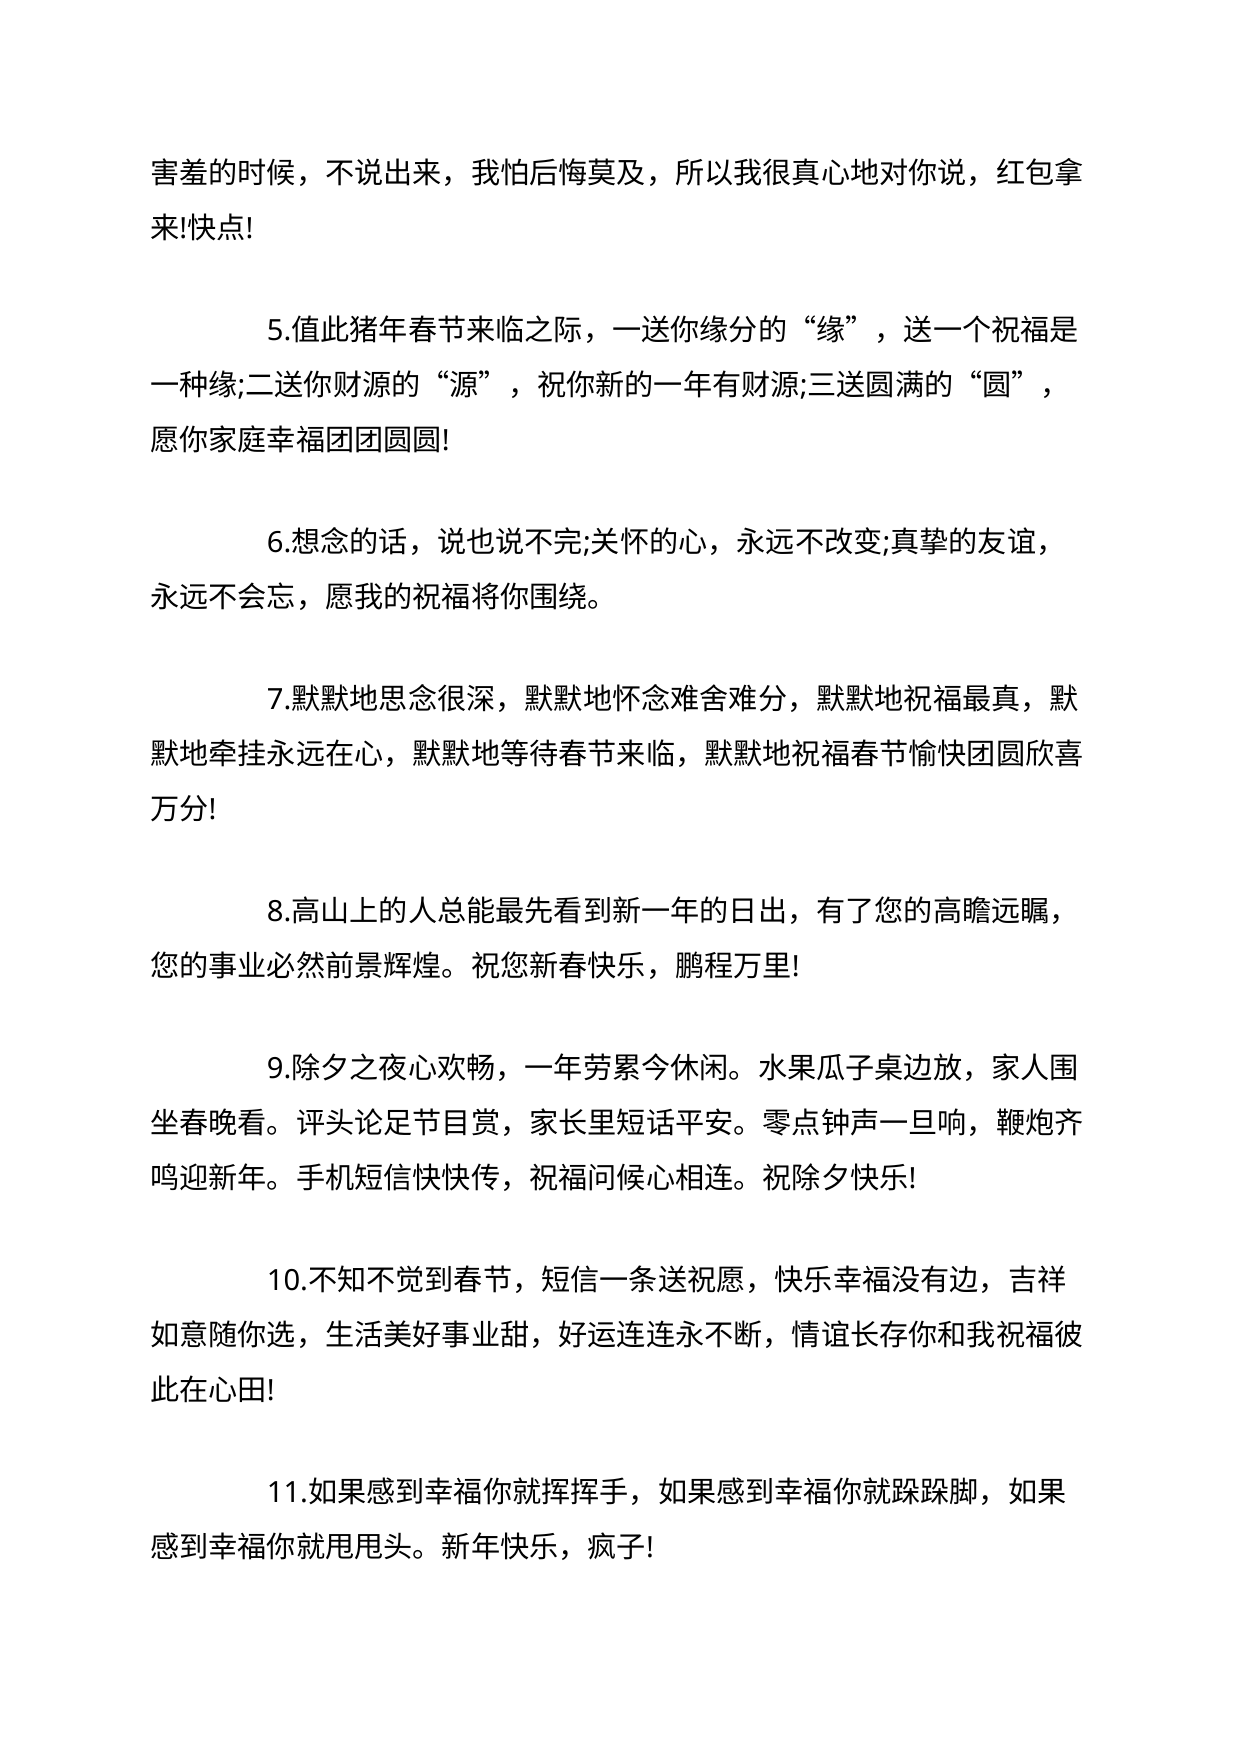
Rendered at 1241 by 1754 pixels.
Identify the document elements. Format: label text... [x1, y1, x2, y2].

text 11.如果感到幸福你就挥挥手，如果感到幸福你就跺跺脚，如果感到幸福你就甩甩头。新年快乐，疯子! [150, 1468, 1090, 1566]
text 8.高山上的人总能最先看到新一年的日出，有了您的高瞻远瞩，您的事业必然前景辉煌。祝您新春快乐，鹏程万里! [150, 887, 1090, 985]
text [150, 150, 1090, 247]
text 7.默默地思念很深，默默地怀念难舍难分，默默地祝福最真，默默地牵挂永远在心，默默地等待春节来临，默默地祝福春节愉快团圆欣喜万分! [150, 676, 1090, 828]
text 6.想念的话，说也说不完;关怀的心，永远不改变;真挚的友谊，永远不会忘，愿我的祝福将你围绕。 [150, 519, 1090, 616]
text 10.不知不觉到春节，短信一条送祝愿，快乐幸福没有边，吉祥如意随你选，生活美好事业甜，好运连连永不断，情谊长存你和我祝福彼此在心田! [150, 1256, 1090, 1409]
text 9.除夕之夜心欢畅，一年劳累今休闲。水果瓜子桌边放，家人围坐春晚看。评头论足节目赏，家长里短话平安。零点钟声一旦响，鞭炮齐鸣迎新年。手机短信快快传，祝福问候心相连。祝除夕快乐! [150, 1044, 1090, 1197]
text 5.值此猪年春节来临之际，一送你缘分的“缘”，送一个祝福是一种缘;二送你财源的“源”，祝你新的一年有财源;三送圆满的“圆”，愿你家庭幸福团团圆圆! [150, 307, 1090, 459]
